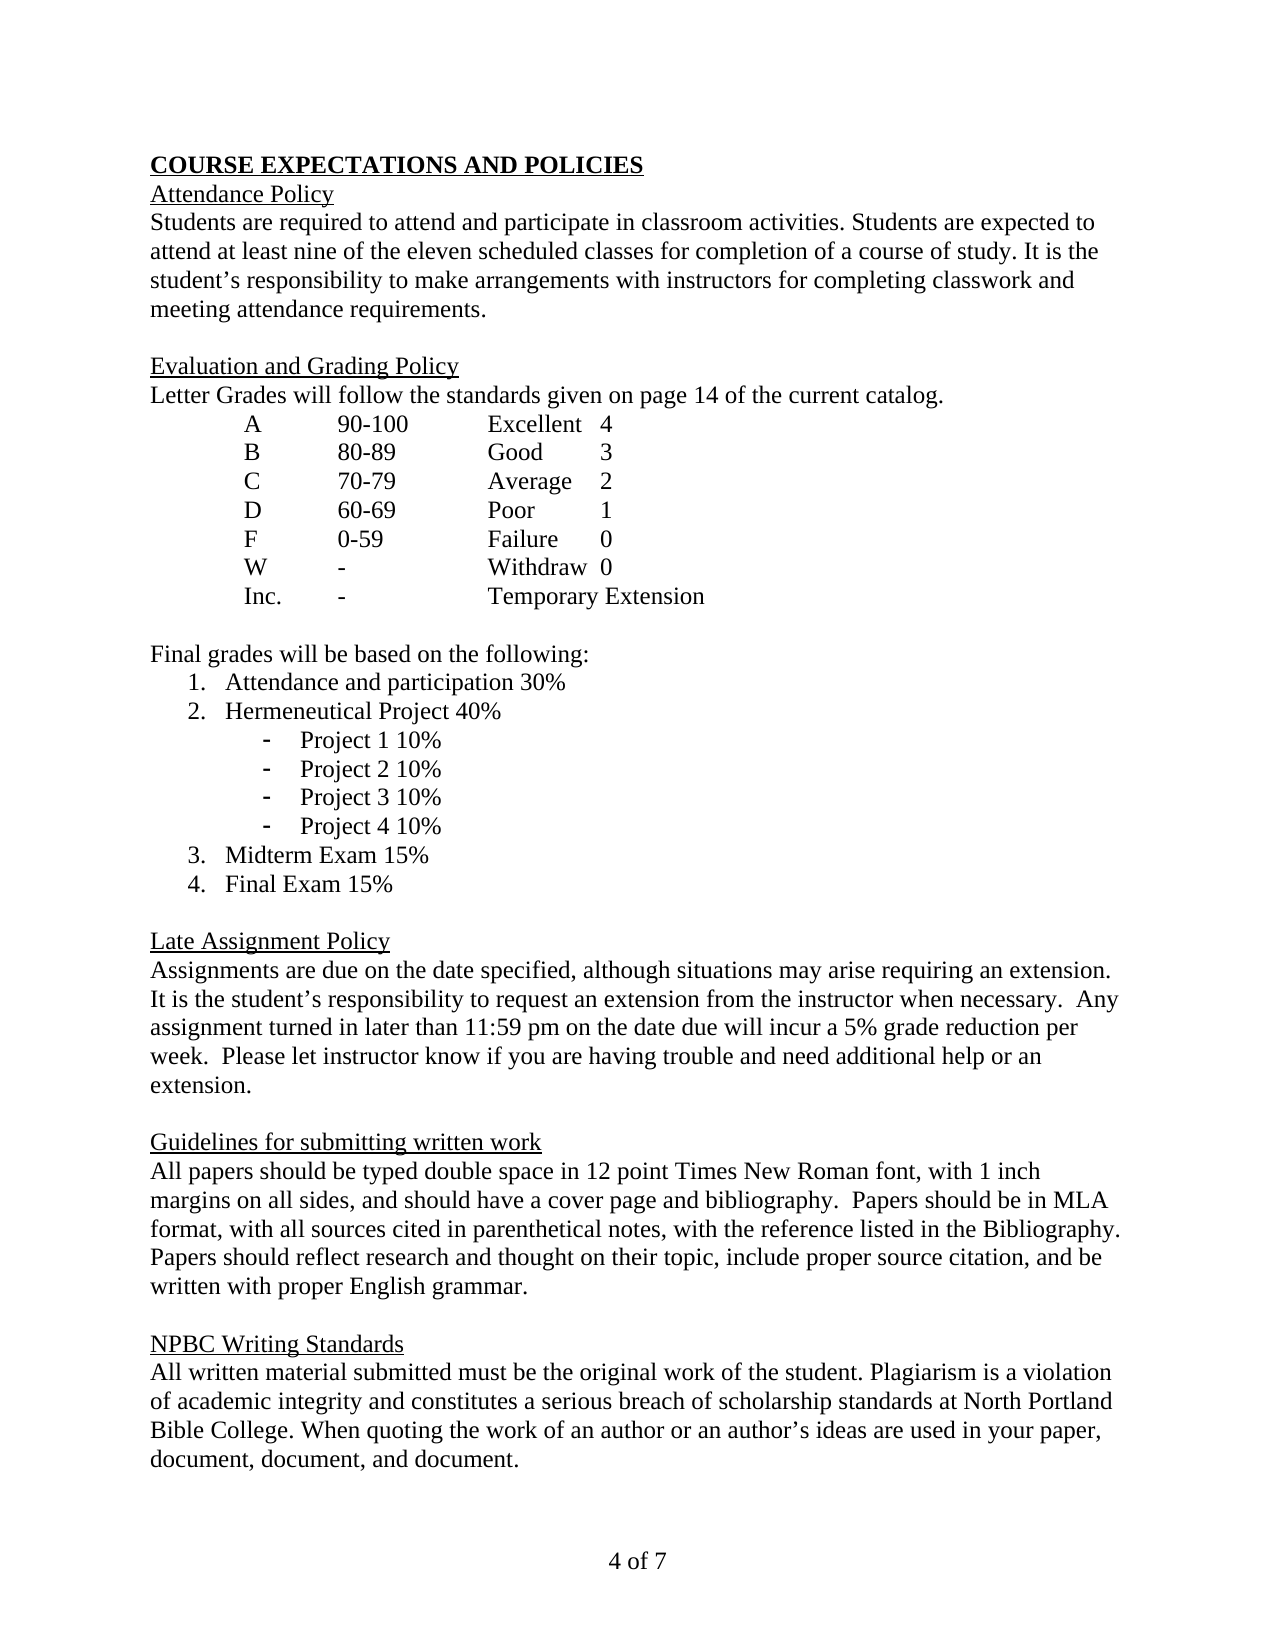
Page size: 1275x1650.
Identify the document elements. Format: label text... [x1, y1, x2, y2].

list Project 1 10% [262, 725, 1125, 754]
list Project 2 10% [262, 754, 1125, 782]
text All papers should be typed double space in 12 point Times New Roman font, with 1 inch margins on all sides, and should have a cover page and bibliography. Papers should be in MLA format, with all sources cited in parenthetical notes, with the reference listed in the Bibliography. Papers should reflect research and thought on their topic, include proper source citation, and be written with proper English grammar. [150, 1156, 1125, 1300]
text Guidelines for submitting written work [150, 1127, 1125, 1156]
subtitle COURSE EXPECTATIONS AND POLICIES [150, 150, 1125, 179]
text Final grades will be based on the following: [150, 639, 1125, 667]
text NPBC Writing Standards [150, 1329, 1125, 1357]
text F 0-59 Failure 0 [244, 524, 1125, 552]
list Final Exam 15% [187, 869, 1125, 897]
text Attendance Policy [150, 179, 1125, 207]
list Project 3 10% [262, 782, 1125, 811]
text Letter Grades will follow the standards given on page 14 of the current catalog. [150, 380, 1125, 409]
list Project 4 10% [262, 811, 1125, 840]
text W - Withdraw 0 [244, 552, 1125, 581]
list Hermeneutical Project 40% [187, 696, 1125, 725]
text B 80-89 Good 3 [244, 437, 1125, 466]
text A 90-100 Excellent 4 [244, 409, 1125, 437]
text Students are required to attend and participate in classroom activities. Students are expected to attend at least nine of the eleven scheduled classes for completion of a course of study. It is the student’s responsibility to make arrangements with instructors for completing classwork and meeting attendance requirements. [150, 207, 1125, 322]
text Assignments are due on the date specified, although situations may arise requiring an extension. It is the student’s responsibility to request an extension from the instructor when necessary. Any assignment turned in later than 11:59 pm on the date due will incur a 5% grade reduction per week. Please let instructor know if you are having trouble and need additional help or an extension. [150, 955, 1125, 1099]
text Inc. - Temporary Extension [244, 581, 1125, 610]
text C 70-79 Average 2 [244, 466, 1125, 495]
text Late Assignment Policy [150, 926, 1125, 955]
list Midterm Exam 15% [187, 840, 1125, 869]
text All written material submitted must be the original work of the student. Plagiarism is a violation of academic integrity and constitutes a serious breach of scholarship standards at North Portland Bible College. When quoting the work of an author or an author’s ideas are used in your paper, document, document, and document. [150, 1357, 1125, 1472]
text D 60-69 Poor 1 [244, 495, 1125, 524]
list Attendance and participation 30% [187, 667, 1125, 696]
text Evaluation and Grading Policy [150, 351, 1125, 380]
